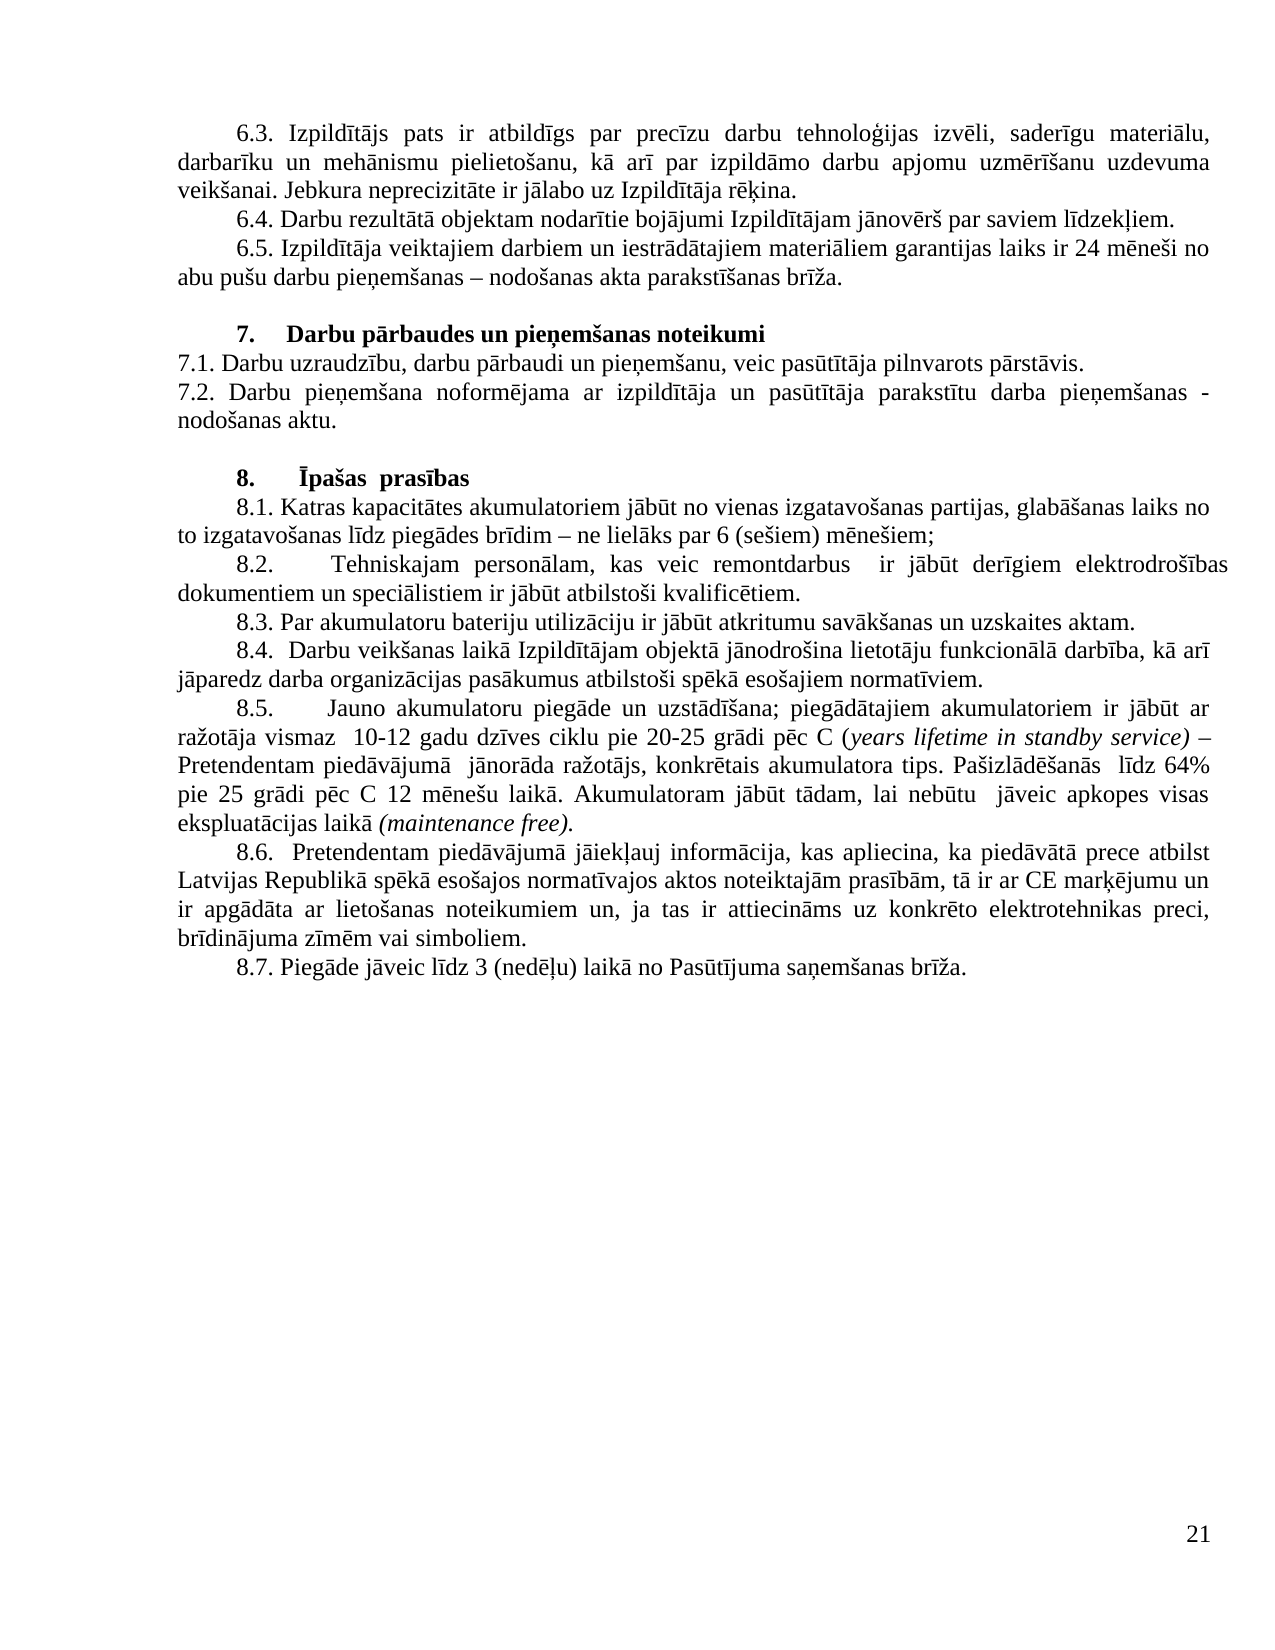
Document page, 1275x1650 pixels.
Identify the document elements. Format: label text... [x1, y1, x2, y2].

text 8.4. Darbu veikšanas laikā Izpildītājam objektā jānodrošina lietotāju funkcionālā darbība, kā arī jāparedz darba organizācijas pasākumus atbilstoši spēkā esošajiem normatīviem. [177, 636, 1211, 693]
text 8.7. Piegāde jāveic līdz 3 (nedēļu) laikā no Pasūtījuma saņemšanas brīža. [177, 952, 1211, 981]
text 7.1. Darbu uzraudzību, darbu pārbaudi un pieņemšanu, veic pasūtītāja pilnvarots pārstāvis. [177, 348, 1211, 377]
text 6.4. Darbu rezultātā objektam nodarītie bojājumi Izpildītājam jānovērš par saviem līdzekļiem. [177, 204, 1211, 233]
text 8.2. Tehniskajam personālam, kas veic remontdarbus ir jābūt derīgiem elektrodrošības dokumentiem un speciālistiem ir jābūt atbilstoši kvalificētiem. [177, 549, 1229, 607]
text 8.1. Katras kapacitātes akumulatoriem jābūt no vienas izgatavošanas partijas, glabāšanas laiks no to izgatavošanas līdz piegādes brīdim – ne lielāks par 6 (sešiem) mēnešiem; [177, 492, 1211, 549]
text 6.3. Izpildītājs pats ir atbildīgs par precīzu darbu tehnoloģijas izvēli, saderīgu materiālu, darbarīku un mehānismu pielietošanu, kā arī par izpildāmo darbu apjomu uzmērīšanu uzdevuma veikšanai. Jebkura neprecizitāte ir jālabo uz Izpildītāja rēķina. [177, 118, 1211, 204]
text 6.5. Izpildītāja veiktajiem darbiem un iestrādātajiem materiāliem garantijas laiks ir 24 mēneši no abu pušu darbu pieņemšanas – nodošanas akta parakstīšanas brīža. [177, 233, 1211, 291]
text 8.5. Jauno akumulatoru piegāde un uzstādīšana; piegādātajiem akumulatoriem ir jābūt ar ražotāja vismaz 10-12 gadu dzīves ciklu pie 20-25 grādi pēc C (years lifetime in standby service) – Pretendentam piedāvājumā jānorāda ražotājs, konkrētais akumulatora tips. Pašizlādēšanās līdz 64% pie 25 grādi pēc C 12 mēnešu laikā. Akumulatoram jābūt tādam, lai nebūtu jāveic apkopes visas ekspluatācijas laikā (maintenance free). [177, 693, 1211, 837]
text 8.6. Pretendentam piedāvājumā jāiekļauj informācija, kas apliecina, ka piedāvātā prece atbilst Latvijas Republikā spēkā esošajos normatīvajos aktos noteiktajām prasībām, tā ir ar CE marķējumu un ir apgādāta ar lietošanas noteikumiem un, ja tas ir attiecināms uz konkrēto elektrotehnikas preci, brīdinājuma zīmēm vai simboliem. [177, 837, 1211, 952]
text 8.3. Par akumulatoru bateriju utilizāciju ir jābūt atkritumu savākšanas un uzskaites aktam. [177, 607, 1211, 636]
text 8. Īpašas prasības [177, 463, 1211, 492]
text 7.2. Darbu pieņemšana noformējama ar izpildītāja un pasūtītāja parakstītu darba pieņemšanas -nodošanas aktu. [177, 377, 1211, 434]
text 7. Darbu pārbaudes un pieņemšanas noteikumi [177, 319, 1211, 348]
